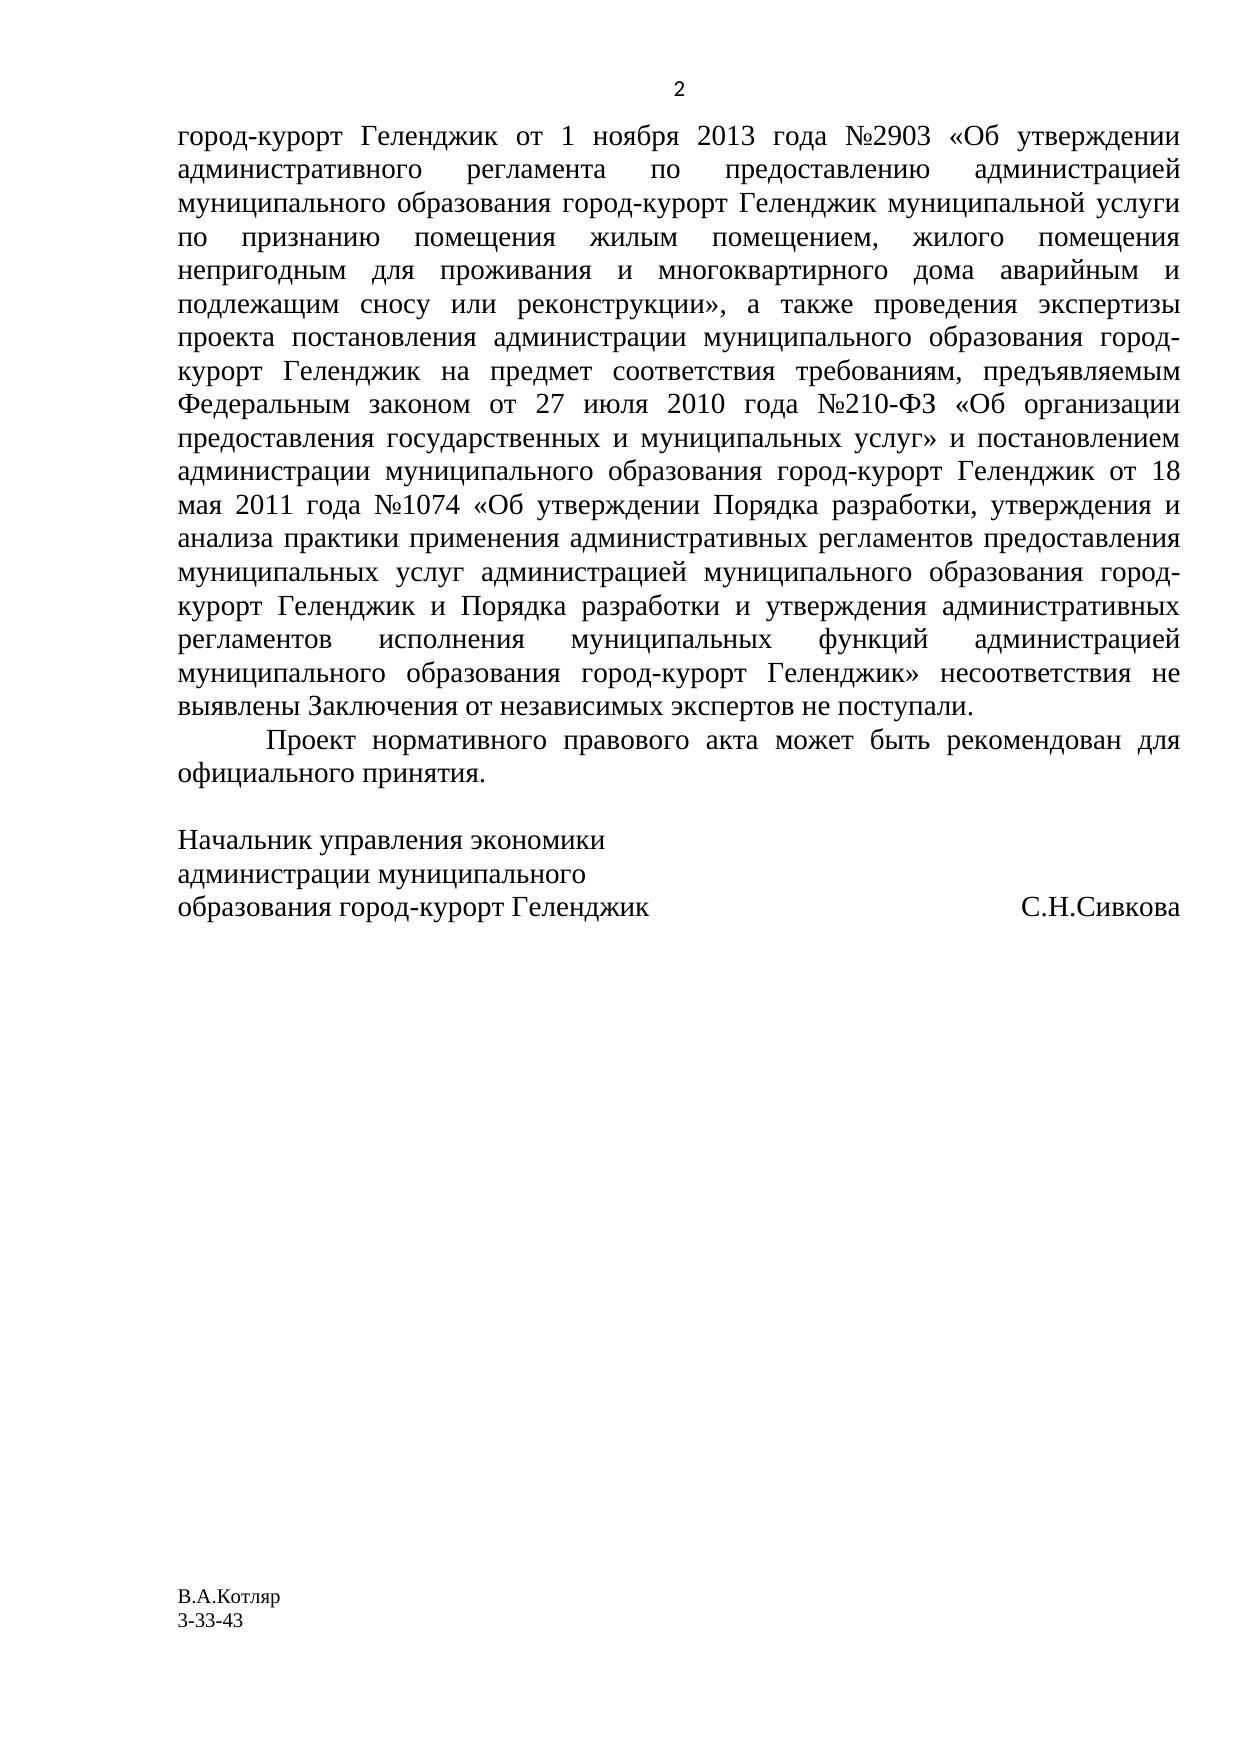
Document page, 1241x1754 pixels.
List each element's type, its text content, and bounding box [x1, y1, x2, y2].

text образования город-курорт Геленджик С.Н.Сивкова [177, 889, 1181, 923]
text В.А.Котляр [177, 1584, 1181, 1608]
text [177, 118, 1181, 722]
text 3-33-43 [177, 1608, 1181, 1632]
text администрации муниципального [177, 856, 1181, 889]
text Начальник управления экономики [177, 822, 1181, 856]
text Проект нормативного правового акта может быть рекомендован для официального принятия. [177, 722, 1181, 789]
